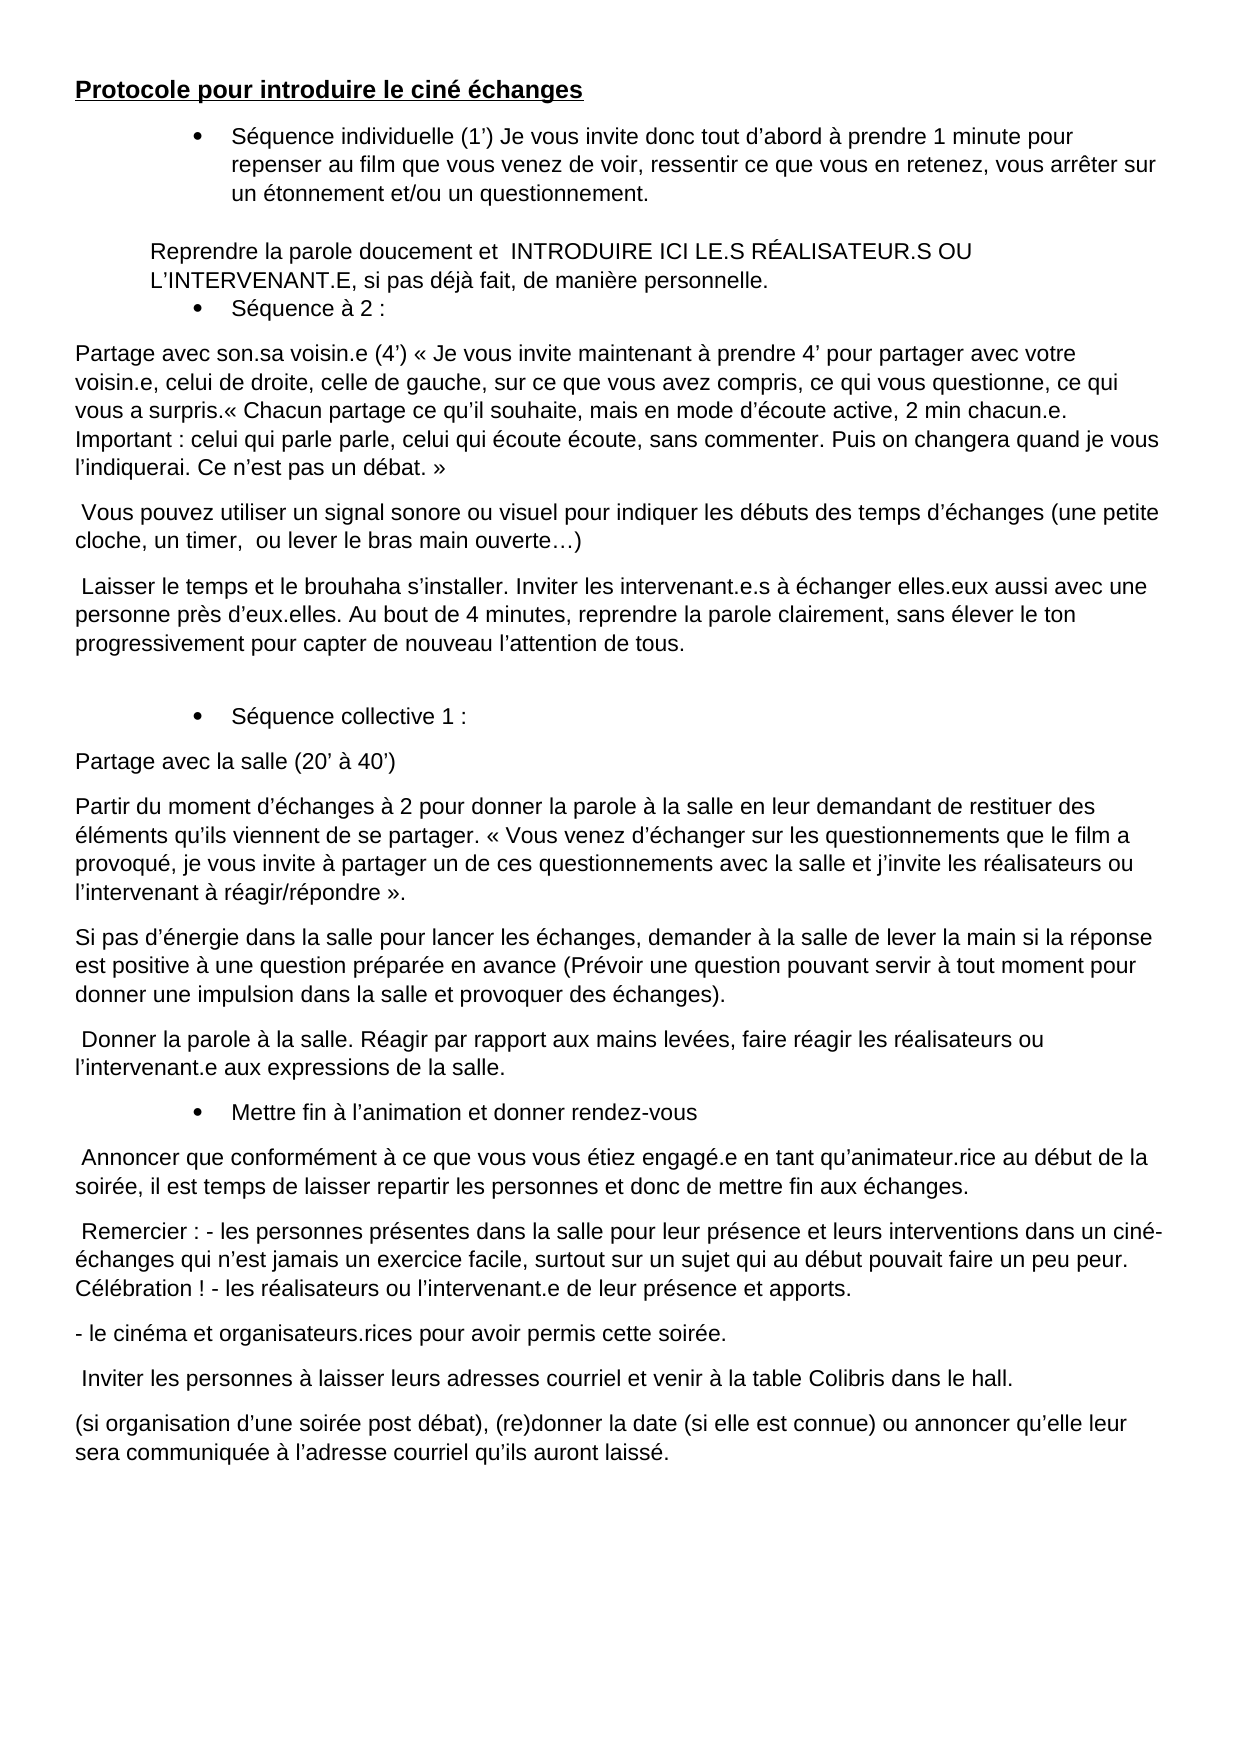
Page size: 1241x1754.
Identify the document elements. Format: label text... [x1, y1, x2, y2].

text Laisser le temps et le brouhaha s’installer. Inviter les intervenant.e.s à échanger elles.eux aussi avec une personne près d’eux.elles. Au bout de 4 minutes, reprendre la parole clairement, sans élever le ton progressivement pour capter de nouveau l’attention de tous. [75, 573, 1165, 656]
list Séquence collective 1 : [194, 703, 1165, 729]
list Séquence à 2 : [194, 295, 1165, 321]
text Remercier : - les personnes présentes dans la salle pour leur présence et leurs interventions dans un ciné-échanges qui n’est jamais un exercice facile, surtout sur un sujet qui au début pouvait faire un peu peur. Célébration ! - les réalisateurs ou l’intervenant.e de leur présence et apports. [75, 1218, 1165, 1301]
list Séquence individuelle (1’) Je vous invite donc tout d’abord à prendre 1 minute pour repenser au film que vous venez de voir, ressentir ce que vous en retenez, vous arrêter sur un étonnement et/ou un questionnement. [194, 123, 1165, 206]
list Mettre fin à l’animation et donner rendez-vous [194, 1099, 1165, 1126]
text Inviter les personnes à laisser leurs adresses courriel et venir à la table Colibris dans le hall. [75, 1365, 1165, 1391]
text Partage avec la salle (20’ à 40’) [75, 748, 1165, 774]
text - le cinéma et organisateurs.rices pour avoir permis cette soirée. [75, 1320, 1165, 1346]
text Donner la parole à la salle. Réagir par rapport aux mains levées, faire réagir les réalisateurs ou l’intervenant.e aux expressions de la salle. [75, 1026, 1165, 1080]
text (si organisation d’une soirée post débat), (re)donner la date (si elle est connue) ou annoncer qu’elle leur sera communiquée à l’adresse courriel qu’ils auront laissé. [75, 1410, 1165, 1465]
text Protocole pour introduire le ciné échanges [75, 75, 1165, 104]
text Vous pouvez utiliser un signal sonore ou visuel pour indiquer les débuts des temps d’échanges (une petite cloche, un timer, ou lever le bras main ouverte…) [75, 499, 1165, 554]
text Partir du moment d’échanges à 2 pour donner la parole à la salle en leur demandant de restituer des éléments qu’ils viennent de se partager. « Vous venez d’échanger sur les questionnements que le film a provoqué, je vous invite à partager un de ces questionnements avec la salle et j’invite les réalisateurs ou l’intervenant à réagir/répondre ». [75, 793, 1165, 905]
list Reprendre la parole doucement et INTRODUIRE ICI LE.S RÉALISATEUR.S OU L’INTERVENANT.E, si pas déjà fait, de manière personnelle. [150, 238, 1165, 293]
text Annoncer que conformément à ce que vous vous étiez engagé.e en tant qu’animateur.rice au début de la soirée, il est temps de laisser repartir les personnes et donc de mettre fin aux échanges. [75, 1144, 1165, 1199]
text Partage avec son.sa voisin.e (4’) « Je vous invite maintenant à prendre 4’ pour partager avec votre voisin.e, celui de droite, celle de gauche, sur ce que vous avez compris, ce qui vous questionne, ce qui vous a surpris.« Chacun partage ce qu’il souhaite, mais en mode d’écoute active, 2 min chacun.e. Important : celui qui parle parle, celui qui écoute écoute, sans commenter. Puis on changera quand je vous l’indiquerai. Ce n’est pas un débat. » [75, 340, 1165, 480]
text Si pas d’énergie dans la salle pour lancer les échanges, demander à la salle de lever la main si la réponse est positive à une question préparée en avance (Prévoir une question pouvant servir à tout moment pour donner une impulsion dans la salle et provoquer des échanges). [75, 924, 1165, 1007]
